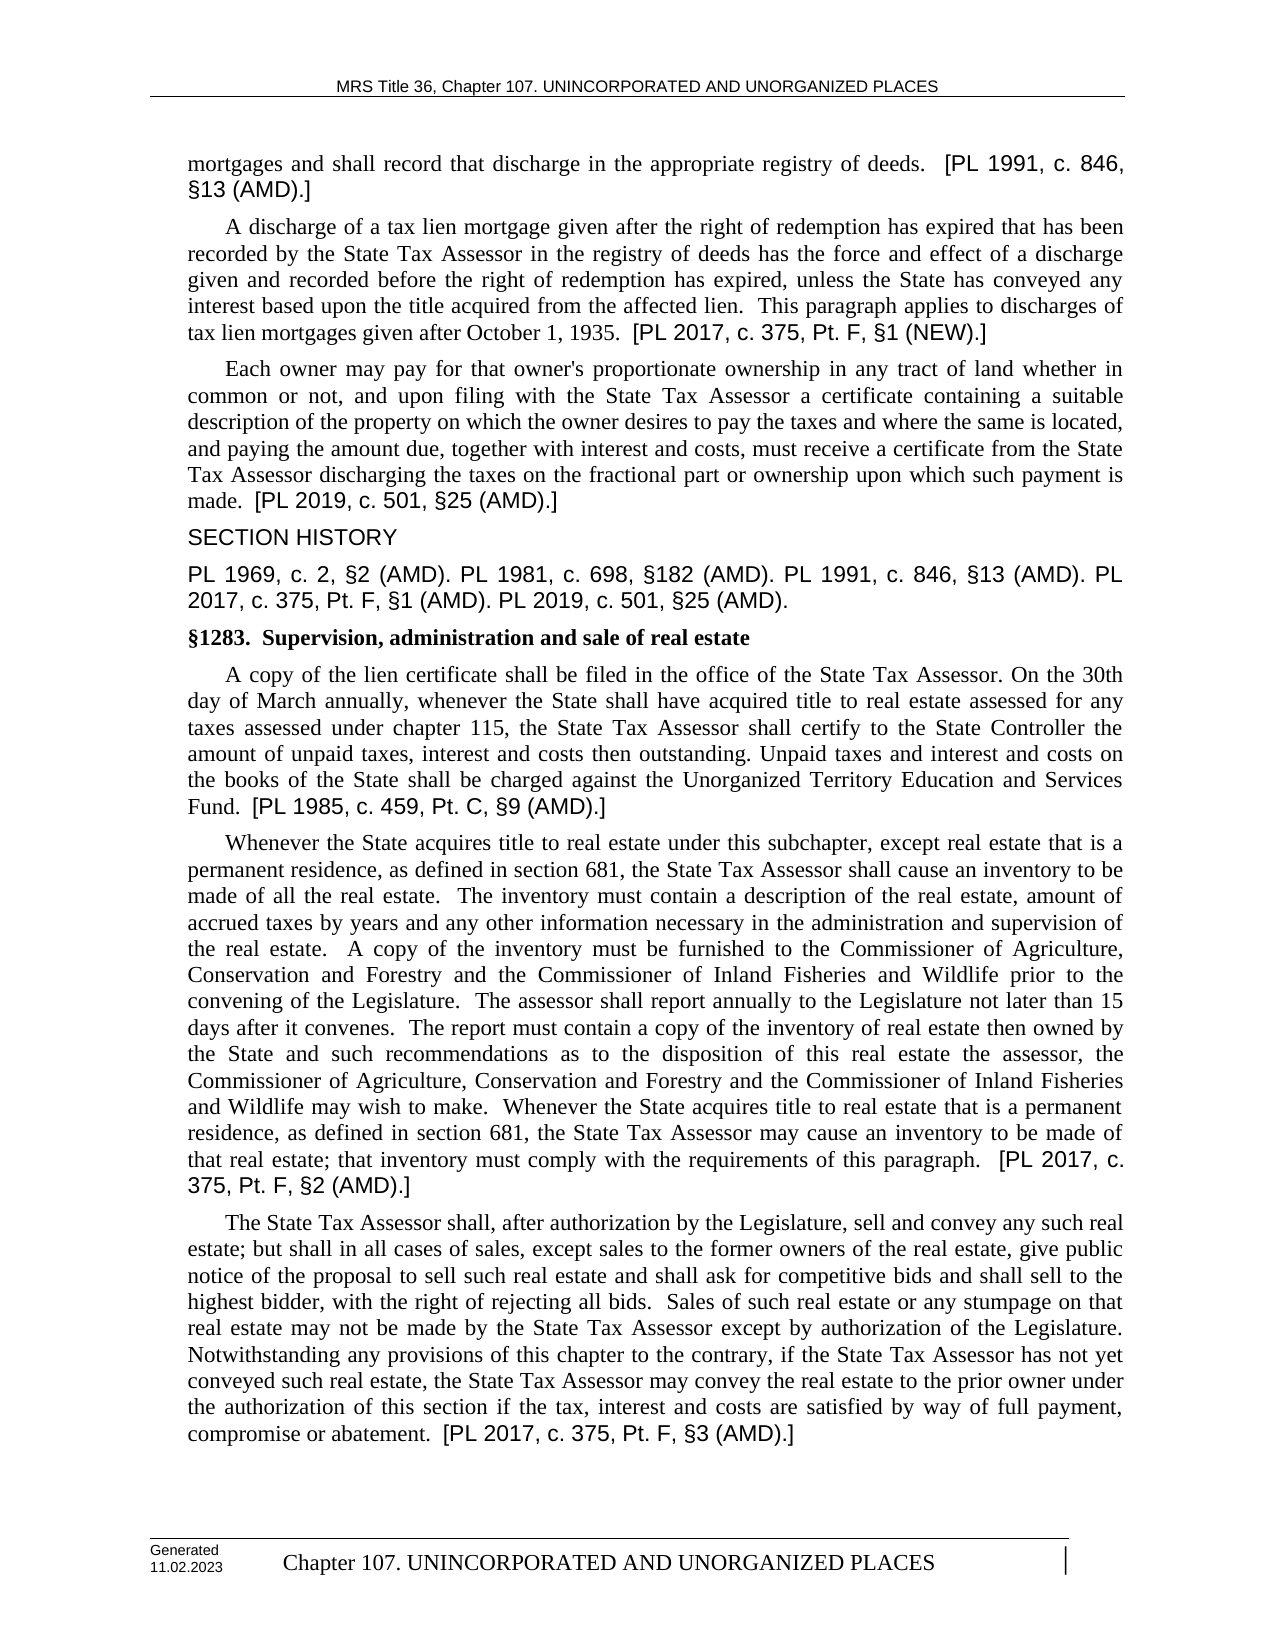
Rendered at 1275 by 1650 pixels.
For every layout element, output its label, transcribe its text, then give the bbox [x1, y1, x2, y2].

text A discharge of a tax lien mortgage given after the right of redemption has expired that has been recorded by the State Tax Assessor in the registry of deeds has the force and effect of a discharge given and recorded before the right of redemption has expired, unless the State has conveyed any interest based upon the title acquired from the affected lien. This paragraph applies to discharges of tax lien mortgages given after October 1, 1935. [PL 2017, c. 375, Pt. F, §1 (NEW).] [187, 213, 1125, 345]
text SECTION HISTORY [187, 524, 1125, 551]
text §1283. Supervision, administration and sale of real estate [187, 624, 1125, 650]
text A copy of the lien certificate shall be filed in the office of the State Tax Assessor. On the 30th day of March annually, whenever the State shall have acquired title to real estate assessed for any taxes assessed under chapter 115, the State Tax Assessor shall certify to the State Controller the amount of unpaid taxes, interest and costs then outstanding. Unpaid taxes and interest and costs on the books of the State shall be charged against the Unorganized Territory Education and Services Fund. [PL 1985, c. 459, Pt. C, §9 (AMD).] [187, 661, 1125, 819]
text Each owner may pay for that owner's proportionate ownership in any tract of land whether in common or not, and upon filing with the State Tax Assessor a certificate containing a suitable description of the property on which the owner desires to pay the taxes and where the same is located, and paying the amount due, together with interest and costs, must receive a certificate from the State Tax Assessor discharging the taxes on the fractional part or ownership upon which such payment is made. [PL 2019, c. 501, §25 (AMD).] [187, 356, 1125, 514]
text The State Tax Assessor shall, after authorization by the Legislature, sell and convey any such real estate; but shall in all cases of sales, except sales to the former owners of the real estate, give public notice of the proposal to sell such real estate and shall ask for competitive bids and shall sell to the highest bidder, with the right of rejecting all bids. Sales of such real estate or any stumpage on that real estate may not be made by the State Tax Assessor except by authorization of the Legislature. Notwithstanding any provisions of this chapter to the contrary, if the State Tax Assessor has not yet conveyed such real estate, the State Tax Assessor may convey the real estate to the prior owner under the authorization of this section if the tax, interest and costs are satisfied by way of full payment, compromise or abatement. [PL 2017, c. 375, Pt. F, §3 (AMD).] [187, 1209, 1125, 1446]
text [187, 150, 1125, 203]
text Whenever the State acquires title to real estate under this subchapter, except real estate that is a permanent residence, as defined in section 681, the State Tax Assessor shall cause an inventory to be made of all the real estate. The inventory must contain a description of the real estate, amount of accrued taxes by years and any other information necessary in the administration and supervision of the real estate. A copy of the inventory must be furnished to the Commissioner of Agriculture, Conservation and Forestry and the Commissioner of Inland Fisheries and Wildlife prior to the convening of the Legislature. The assessor shall report annually to the Legislature not later than 15 days after it convenes. The report must contain a copy of the inventory of real estate then owned by the State and such recommendations as to the disposition of this real estate the assessor, the Commissioner of Agriculture, Conservation and Forestry and the Commissioner of Inland Fisheries and Wildlife may wish to make. Whenever the State acquires title to real estate that is a permanent residence, as defined in section 681, the State Tax Assessor may cause an inventory to be made of that real estate; that inventory must comply with the requirements of this paragraph. [PL 2017, c. 375, Pt. F, §2 (AMD).] [187, 829, 1125, 1198]
text PL 1969, c. 2, §2 (AMD). PL 1981, c. 698, §182 (AMD). PL 1991, c. 846, §13 (AMD). PL 2017, c. 375, Pt. F, §1 (AMD). PL 2019, c. 501, §25 (AMD). [187, 561, 1125, 614]
